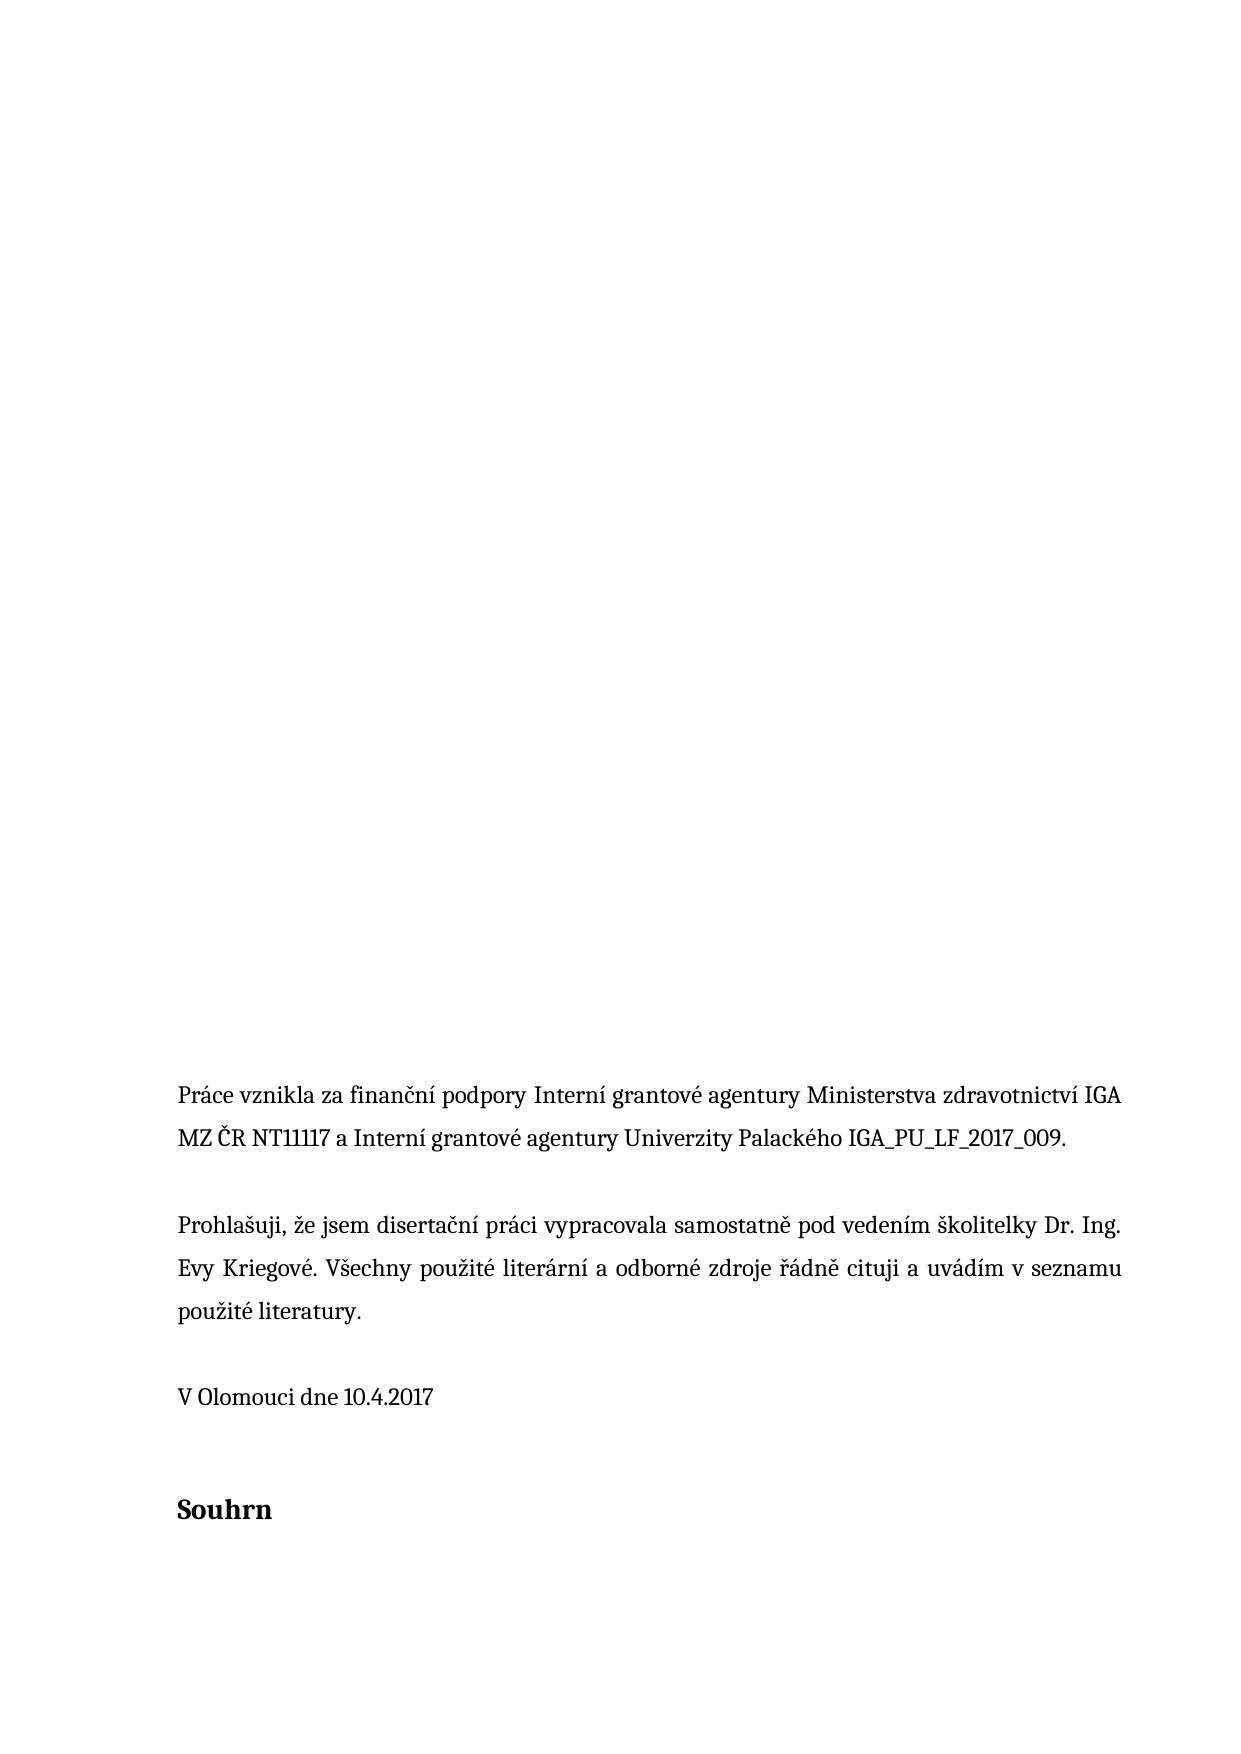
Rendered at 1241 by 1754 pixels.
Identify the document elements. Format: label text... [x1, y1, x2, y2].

text Práce vznikla za finanční podpory Interní grantové agentury Ministerstva zdravotnictví IGA MZ ČR NT11117 a Interní grantové agentury Univerzity Palackého IGA_PU_LF_2017_009. [177, 1081, 1122, 1153]
text V Olomouci dne 10.4.2017 [177, 1383, 1122, 1412]
text Prohlašuji, že jsem disertační práci vypracovala samostatně pod vedením školitelky Dr. Ing. Evy Kriegové. Všechny použité literární a odborné zdroje řádně cituji a uvádím v seznamu použité literatury. [177, 1211, 1122, 1326]
text Souhrn [177, 1493, 1122, 1527]
